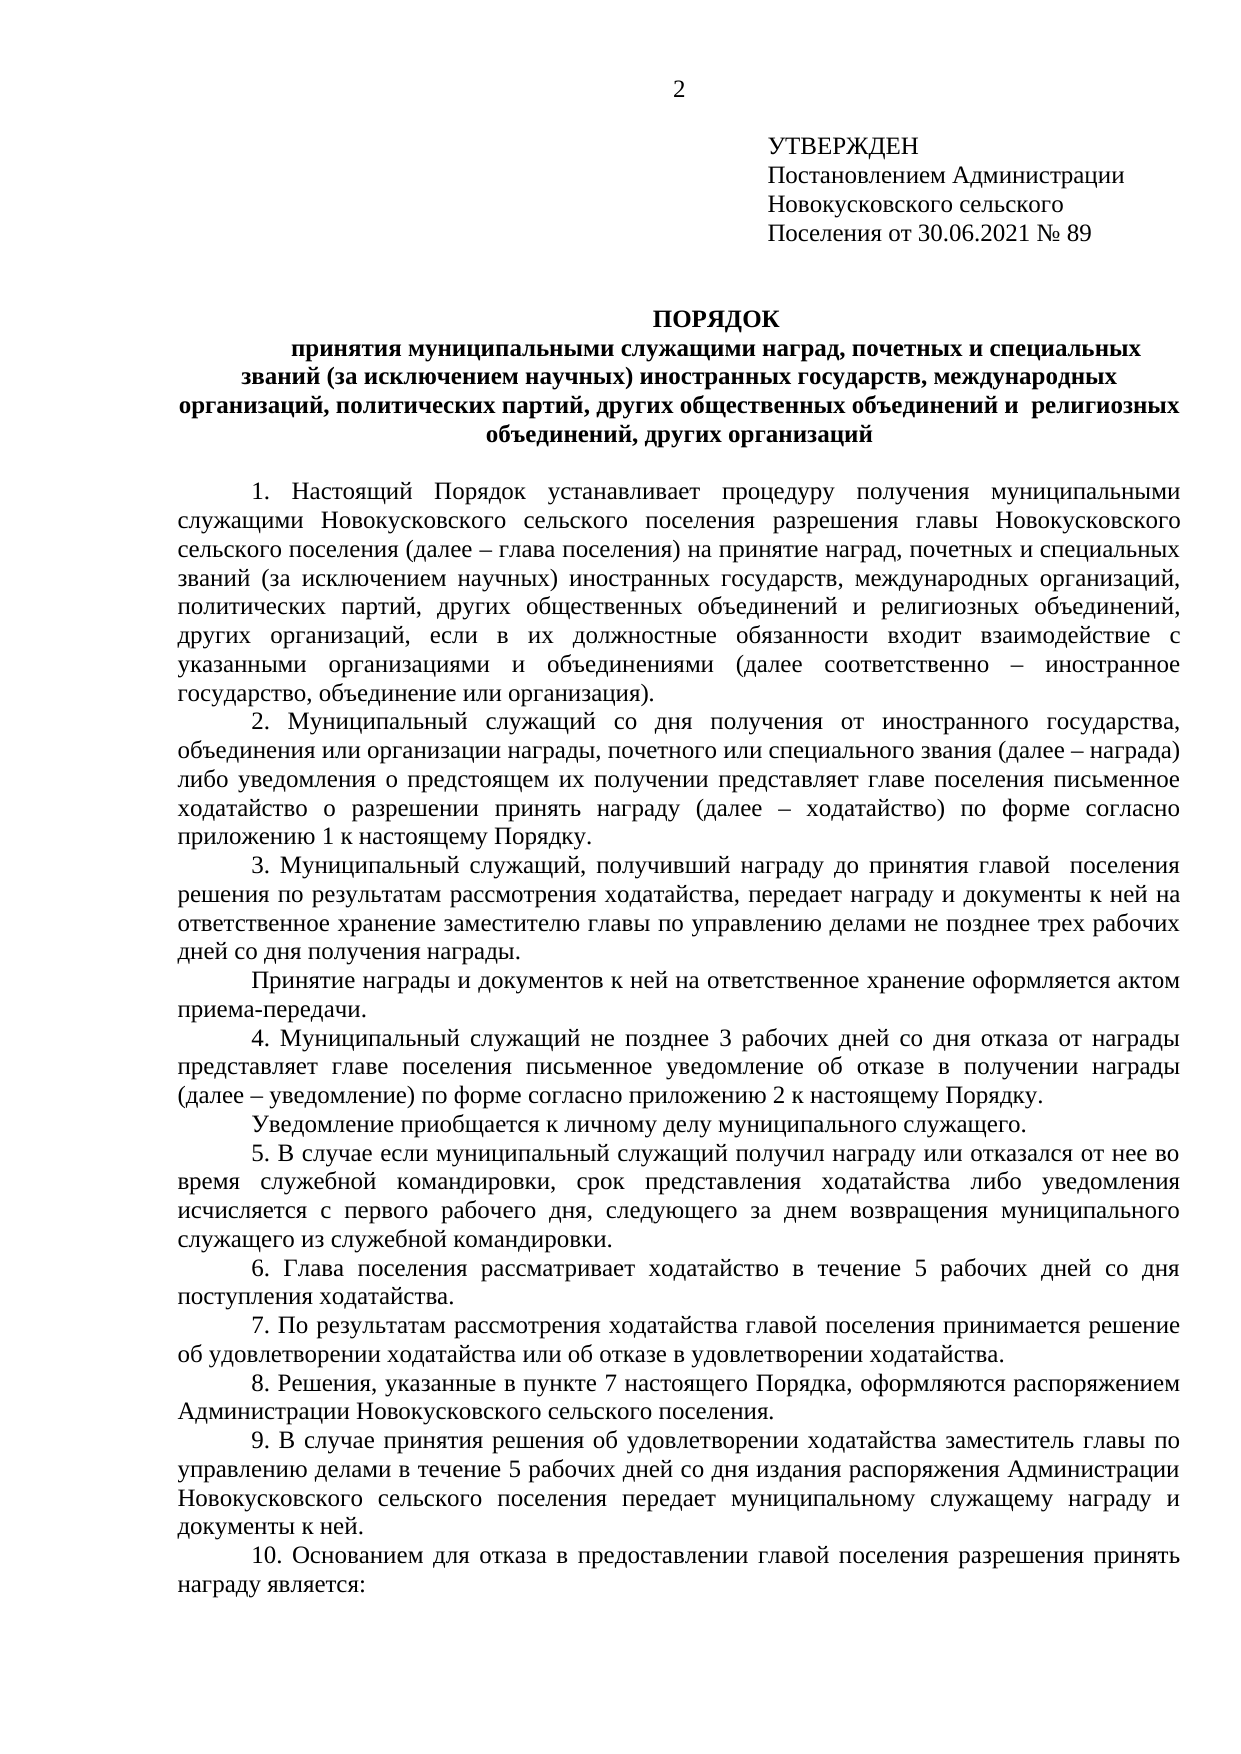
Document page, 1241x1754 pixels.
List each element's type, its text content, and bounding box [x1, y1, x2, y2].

text 4. Муниципальный служащий не позднее 3 рабочих дней со дня отказа от награды представляет главе поселения письменное уведомление об отказе в получении награды (далее – уведомление) по форме согласно приложению 2 к настоящему Порядку. [177, 1023, 1181, 1109]
text 9. В случае принятия решения об удовлетворении ходатайства заместитель главы по управлению делами в течение 5 рабочих дней со дня издания распоряжения Администрации Новокусковского сельского поселения передает муниципальному служащему награду и документы к ней. [177, 1425, 1181, 1540]
text 7. По результатам рассмотрения ходатайства главой поселения принимается решение об удовлетворении ходатайства или об отказе в удовлетворении ходатайства. [177, 1310, 1181, 1368]
text Новокусковского сельского [693, 189, 1181, 218]
text Поселения от 30.06.2021 № 89 [693, 218, 1181, 246]
text 8. Решения, указанные в пункте 7 настоящего Порядка, оформляются распоряжением Администрации Новокусковского сельского поселения. [177, 1368, 1181, 1425]
text 2. Муниципальный служащий со дня получения от иностранного государства, объединения или организации награды, почетного или специального звания (далее – награда) либо уведомления о предстоящем их получении представляет главе поселения письменное ходатайство о разрешении принять награду (далее – ходатайство) по форме согласно приложению 1 к настоящему Порядку. [177, 706, 1181, 850]
text Постановлением Администрации [693, 160, 1181, 189]
text 1. Настоящий Порядок устанавливает процедуру получения муниципальными служащими Новокусковского сельского поселения разрешения главы Новокусковского сельского поселения (далее – глава поселения) на принятие наград, почетных и специальных званий (за исключением научных) иностранных государств, международных организаций, политических партий, других общественных объединений и религиозных объединений, других организаций, если в их должностные обязанности входит взаимодействие с указанными организациями и объединениями (далее соответственно – иностранное государство, объединение или организация). [177, 476, 1181, 706]
text 6. Глава поселения рассматривает ходатайство в течение 5 рабочих дней со дня поступления ходатайства. [177, 1253, 1181, 1310]
text 5. В случае если муниципальный служащий получил награду или отказался от нее во время служебной командировки, срок представления ходатайства либо уведомления исчисляется с первого рабочего дня, следующего за днем возвращения муниципального служащего из служебной командировки. [177, 1138, 1181, 1253]
text 10. Основанием для отказа в предоставлении главой поселения разрешения принять награду является: [177, 1540, 1181, 1598]
text ПОРЯДОК [177, 304, 1181, 333]
text Уведомление приобщается к личному делу муниципального служащего. [177, 1109, 1181, 1138]
text 3. Муниципальный служащий, получивший награду до принятия главой поселения решения по результатам рассмотрения ходатайства, передает награду и документы к ней на ответственное хранение заместителю главы по управлению делами не позднее трех рабочих дней со дня получения награды. [177, 850, 1181, 965]
text принятия муниципальными служащими наград, почетных и специальных званий (за исключением научных) иностранных государств, международных организаций, политических партий, других общественных объединений и религиозных объединений, других организаций [177, 333, 1181, 448]
text Принятие награды и документов к ней на ответственное хранение оформляется актом приема-передачи. [177, 965, 1181, 1023]
text УТВЕРЖДЕН [693, 131, 1181, 160]
